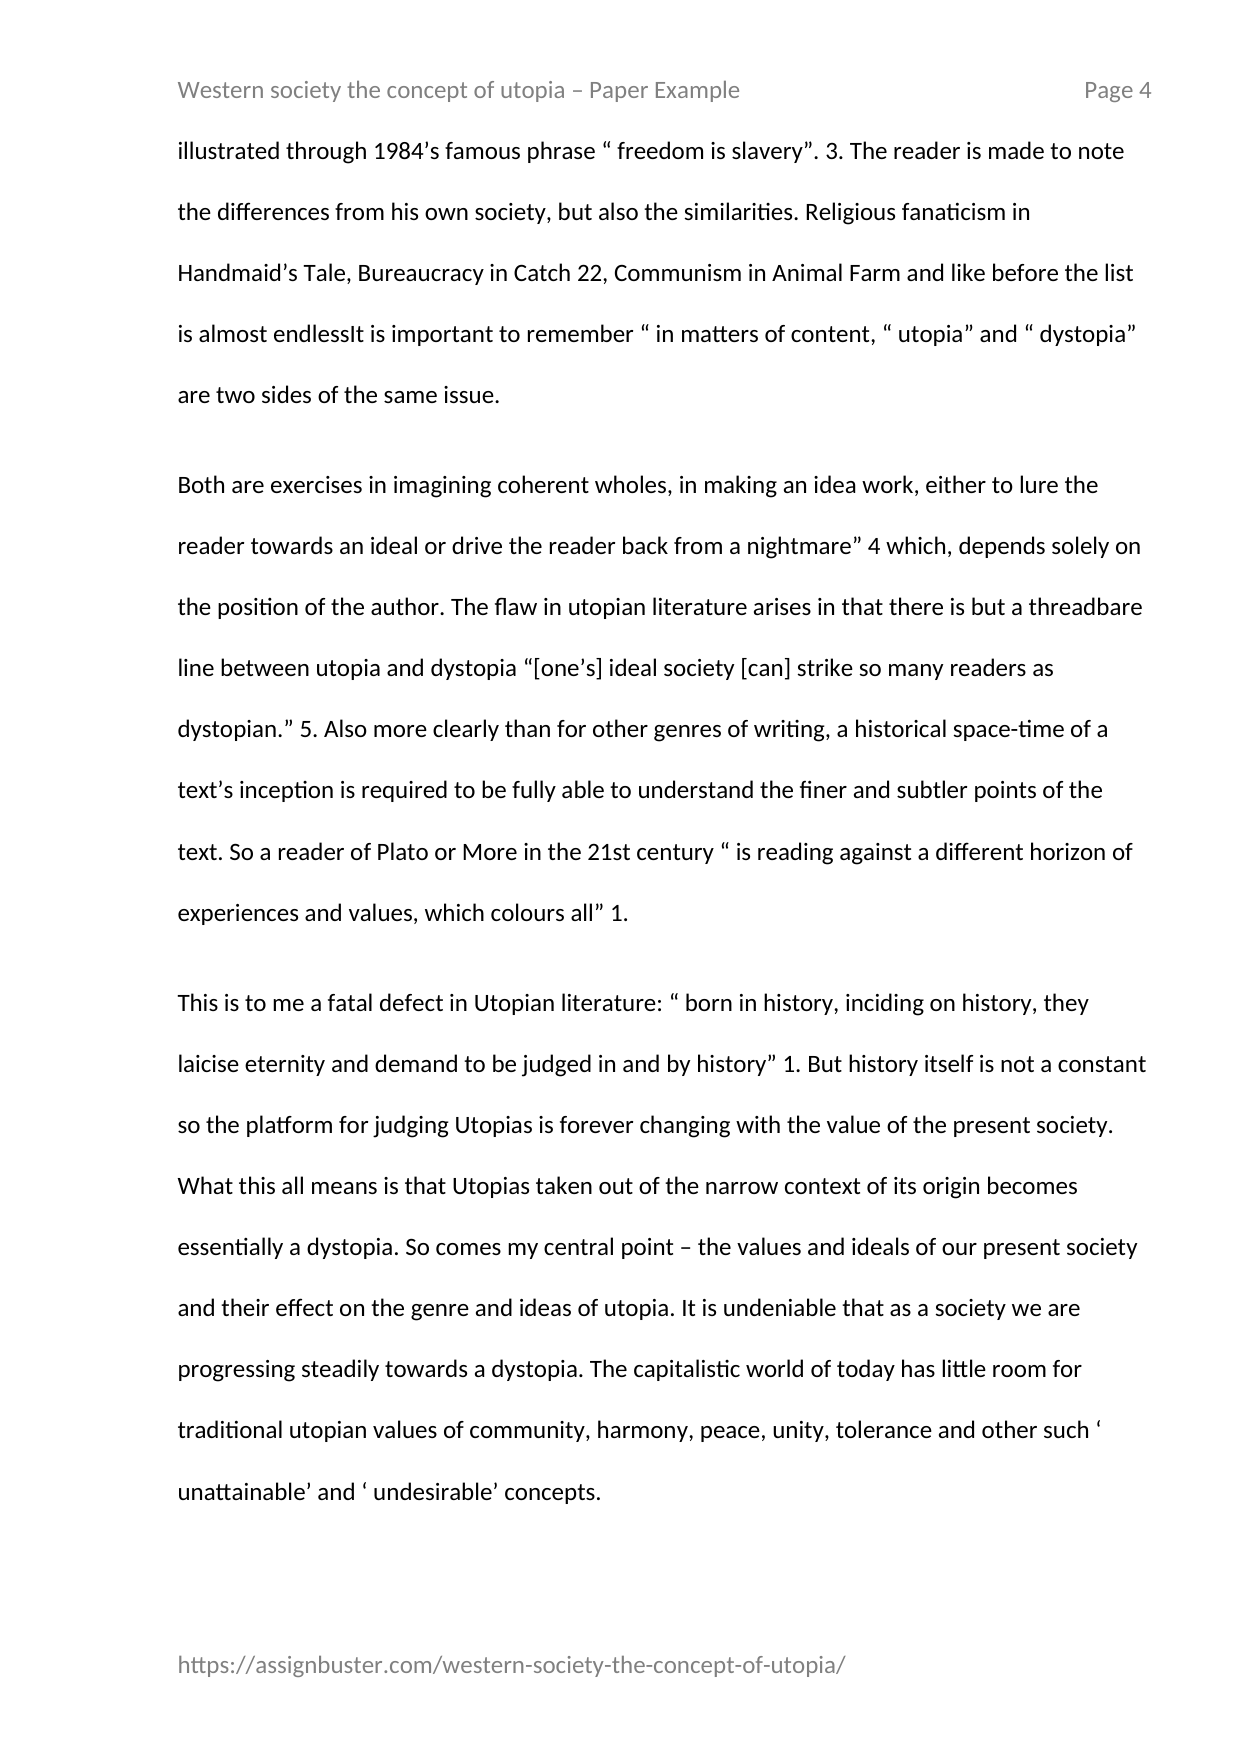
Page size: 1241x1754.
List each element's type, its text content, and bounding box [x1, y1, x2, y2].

text Both are exercises in imagining coherent wholes, in making an idea work, either to lure the reader towards an ideal or drive the reader back from a nightmare” 4 which, depends solely on the position of the author. The flaw in utopian literature arises in that there is but a threadbare line between utopia and dystopia “[one’s] ideal society [can] strike so many readers as dystopian.” 5. Also more clearly than for other genres of writing, a historical space-time of a text’s inception is required to be fully able to understand the finer and subtler points of the text. So a reader of Plato or More in the 21st century “ is reading against a different horizon of experiences and values, which colours all” 1. [177, 469, 1152, 927]
text This is to me a fatal defect in Utopian literature: “ born in history, inciding on history, they laicise eternity and demand to be judged in and by history” 1. But history itself is not a constant so the platform for judging Utopias is forever changing with the value of the present society. What this all means is that Utopias taken out of the narrow context of its origin becomes essentially a dystopia. So comes my central point – the values and ideals of our present society and their effect on the genre and ideas of utopia. It is undeniable that as a society we are progressing steadily towards a dystopia. The capitalistic world of today has little room for traditional utopian values of community, harmony, peace, unity, tolerance and other such ‘ unattainable’ and ‘ undesirable’ concepts. [177, 987, 1152, 1506]
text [177, 135, 1152, 409]
